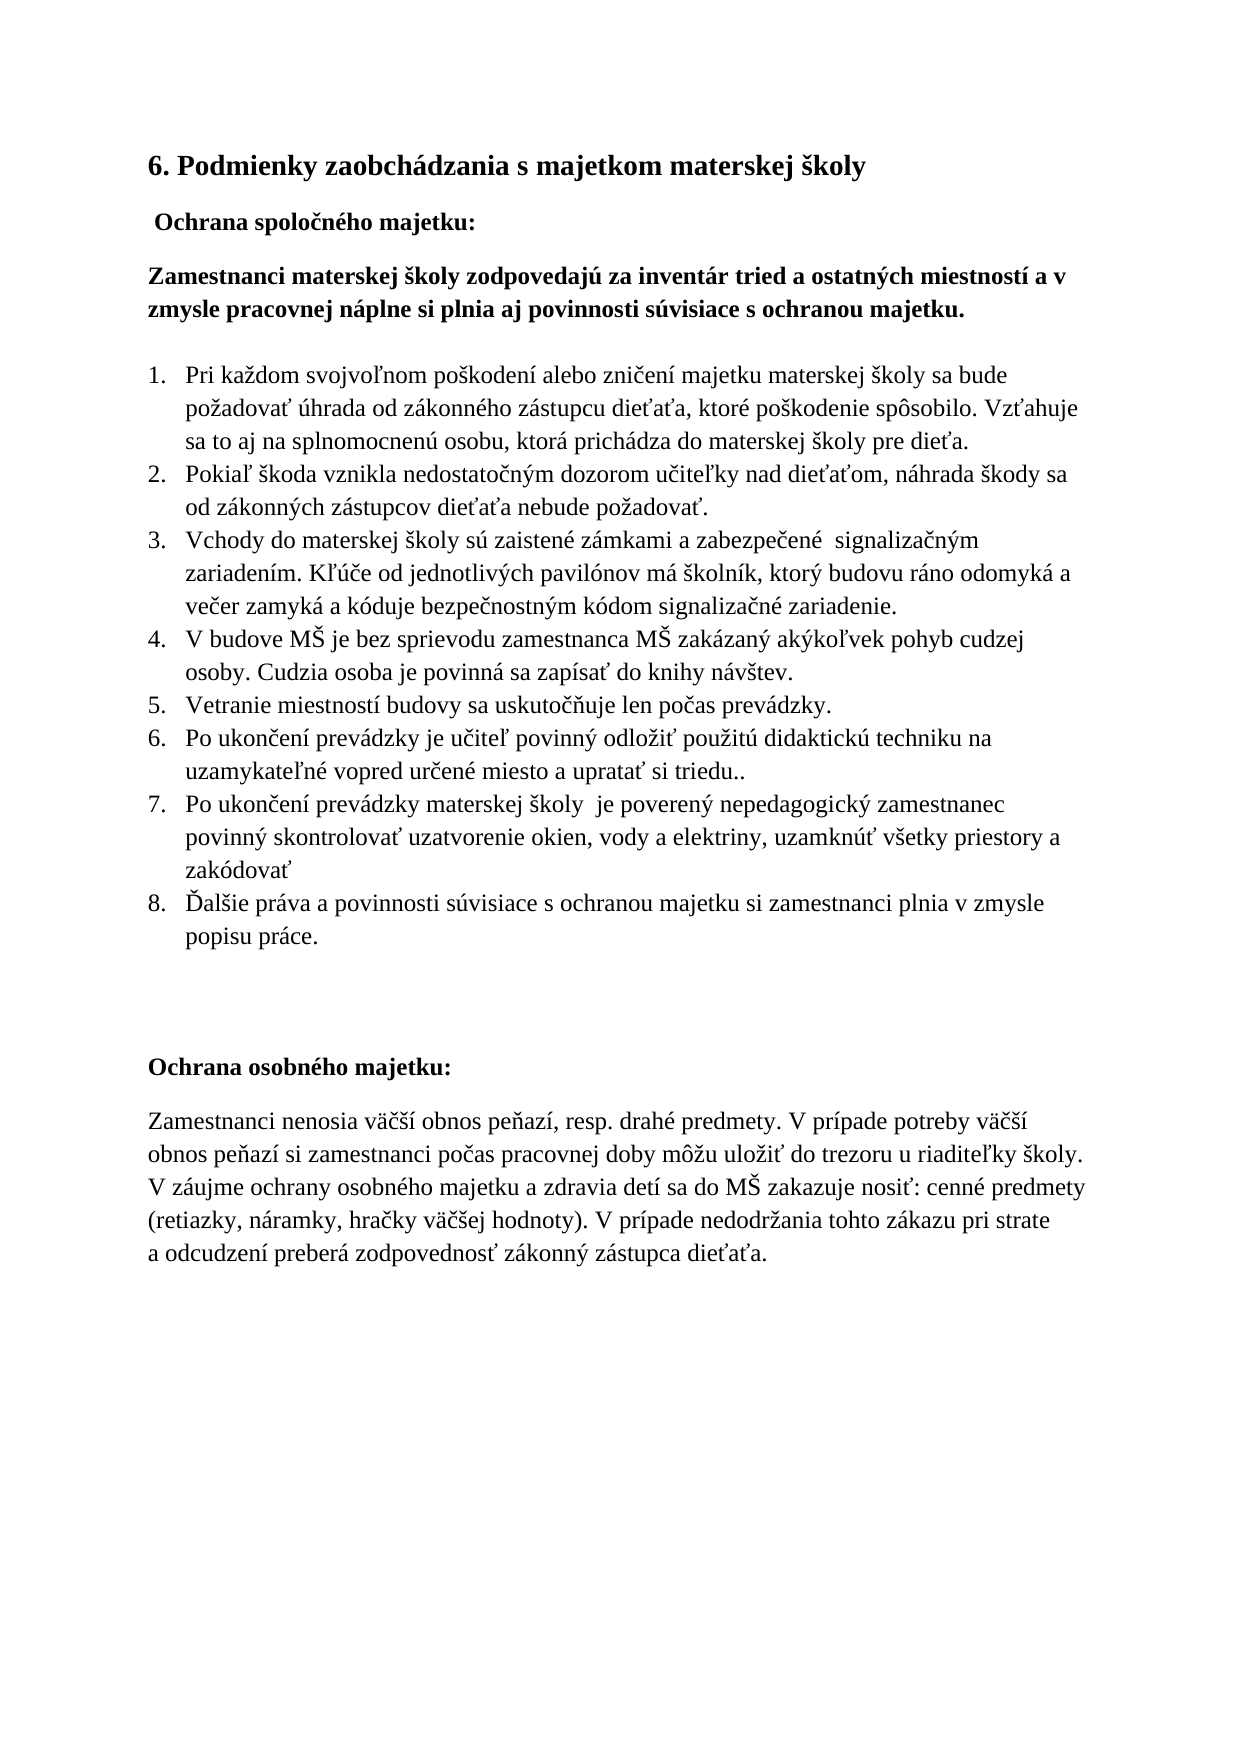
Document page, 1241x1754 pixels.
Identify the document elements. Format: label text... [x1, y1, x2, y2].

list Vchody do materskej školy sú zaistené zámkami a zabezpečené signalizačným zariadením. Kľúče od jednotlivých pavilónov má školník, ktorý budovu ráno odomyká a večer zamyká a kóduje bezpečnostným kódom signalizačné zariadenie. [148, 525, 1093, 620]
list V budove MŠ je bez sprievodu zamestnanca MŠ zakázaný akýkoľvek pohyb cudzej osoby. Cudzia osoba je povinná sa zapísať do knihy návštev. [148, 624, 1093, 686]
text Ochrana spoločného majetku: [148, 207, 1093, 236]
list Pri každom svojvoľnom poškodení alebo zničení majetku materskej školy sa bude požadovať úhrada od zákonného zástupcu dieťaťa, ktoré poškodenie spôsobilo. Vzťahuje sa to aj na splnomocnenú osobu, ktorá prichádza do materskej školy pre dieťa. [148, 360, 1093, 455]
list Po ukončení prevádzky je učiteľ povinný odložiť použitú didaktickú techniku na uzamykateľné vopred určené miesto a upratať si triedu.. [148, 723, 1093, 785]
text Zamestnanci nenosia väčší obnos peňazí, resp. drahé predmety. V prípade potreby väčší obnos peňazí si zamestnanci počas pracovnej doby môžu uložiť do trezoru u riaditeľky školy. V záujme ochrany osobného majetku a zdravia detí sa do MŠ zakazuje nosiť: cenné predmety (retiazky, náramky, hračky väčšej hodnoty). V prípade nedodržania tohto zákazu pri strate a odcudzení preberá zodpovednosť zákonný zástupca dieťaťa. [148, 1106, 1093, 1267]
list Pokiaľ škoda vznikla nedostatočným dozorom učiteľky nad dieťaťom, náhrada škody sa od zákonných zástupcov dieťaťa nebude požadovať. [148, 459, 1093, 521]
list Vetranie miestností budovy sa uskutočňuje len počas prevádzky. [148, 690, 1093, 719]
text 6. Podmienky zaobchádzania s majetkom materskej školy [148, 148, 1093, 181]
text Zamestnanci materskej školy zodpovedajú za inventár tried a ostatných miestností a v zmysle pracovnej náplne si plnia aj povinnosti súvisiace s ochranou majetku. [148, 261, 1093, 323]
list Ďalšie práva a povinnosti súvisiace s ochranou majetku si zamestnanci plnia v zmysle popisu práce. [148, 888, 1093, 950]
list Po ukončení prevádzky materskej školy je poverený nepedagogický zamestnanec povinný skontrolovať uzatvorenie okien, vody a elektriny, uzamknúť všetky priestory a zakódovať [148, 789, 1093, 884]
text Ochrana osobného majetku: [148, 1052, 1093, 1081]
